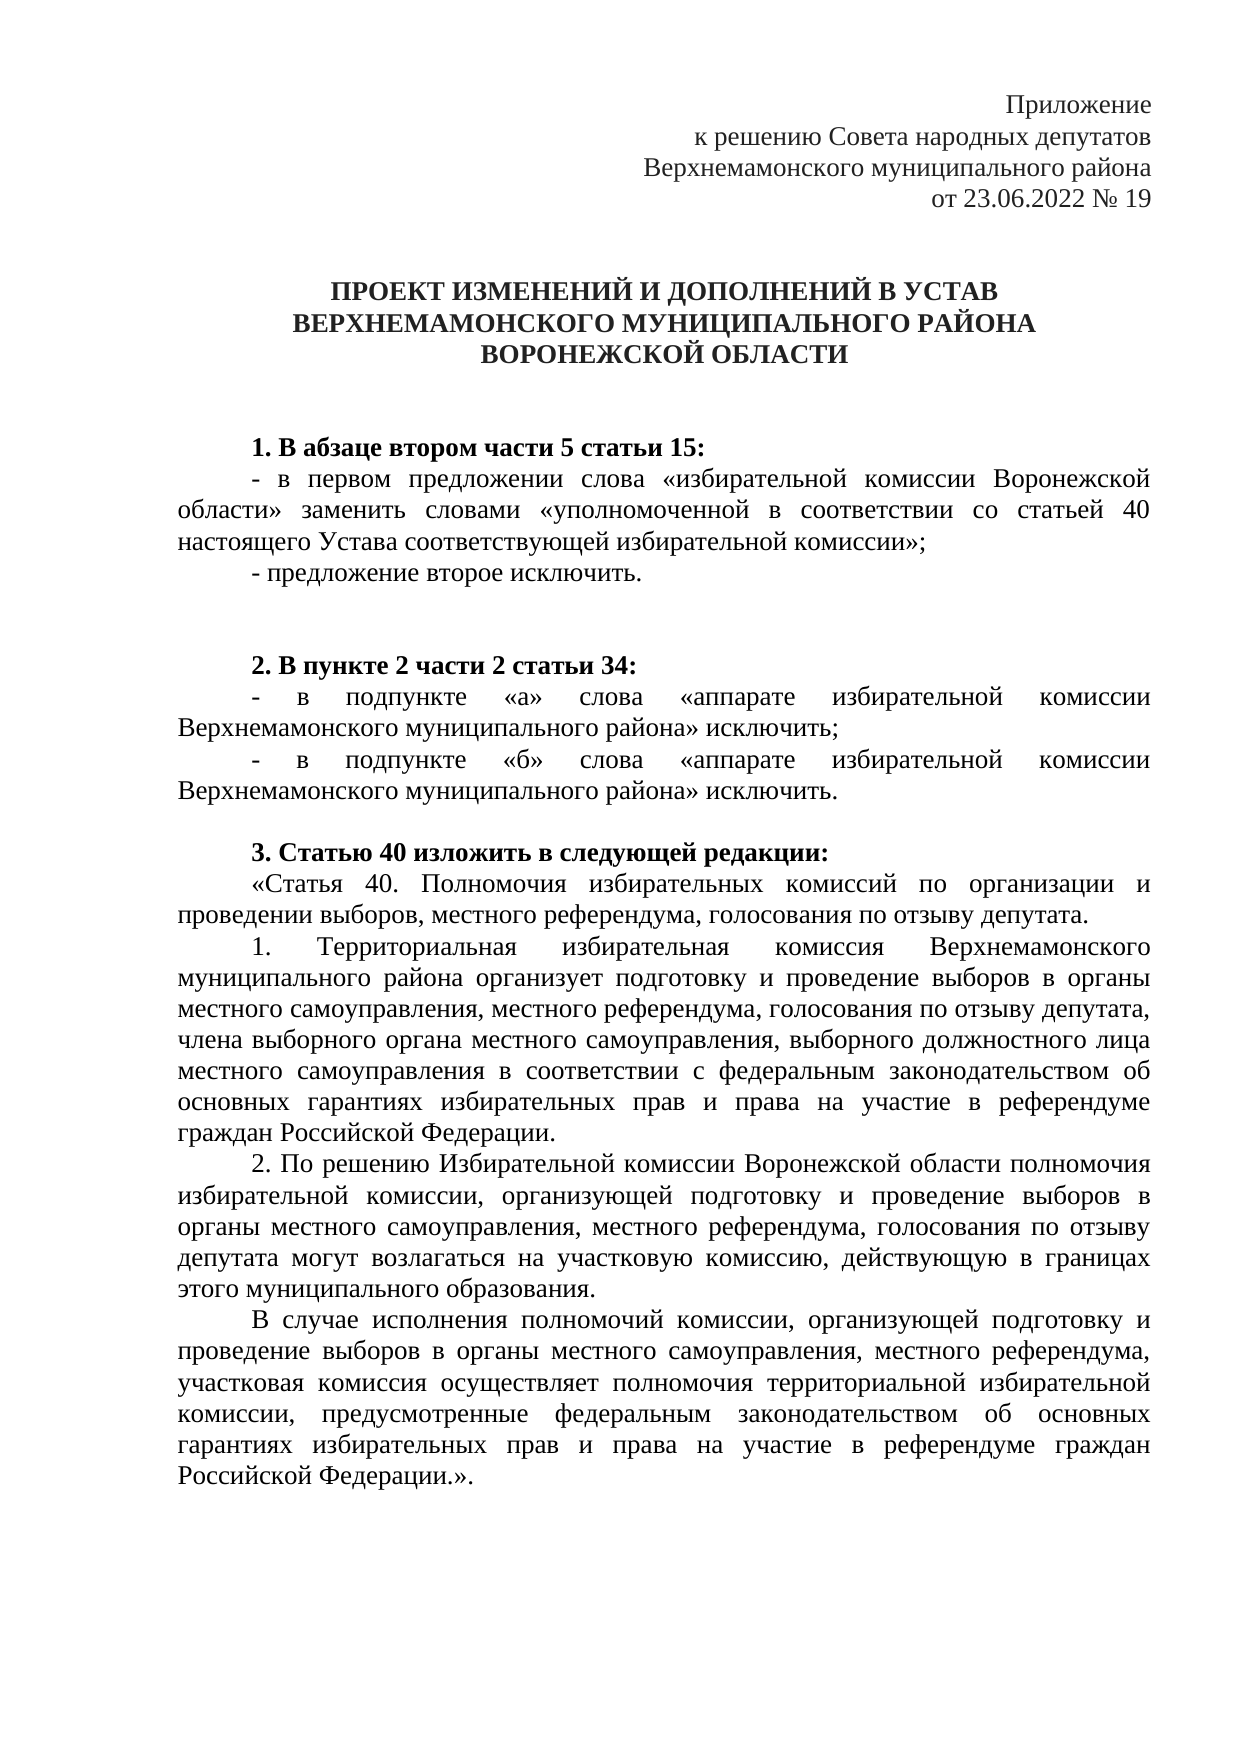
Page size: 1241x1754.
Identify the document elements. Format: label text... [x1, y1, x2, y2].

text 2. В пункте 2 части 2 статьи 34: [177, 649, 1152, 680]
text - в подпункте «а» слова «аппарате избирательной комиссии Верхнемамонского муниципального района» исключить; [177, 680, 1152, 743]
text - в первом предложении слова «избирательной комиссии Воронежской области» заменить словами «уполномоченной в соответствии со статьей 40 настоящего Устава соответствующей избирательной комиссии»; [177, 462, 1152, 556]
text ПРОЕКТ ИЗМЕНЕНИЙ И ДОПОЛНЕНИЙ В УСТАВ [177, 276, 1152, 307]
text 3. Статью 40 изложить в следующей редакции: [177, 836, 1152, 867]
text 1. В абзаце втором части 5 статьи 15: [177, 431, 1152, 462]
text Верхнемамонского муниципального района [177, 151, 1152, 182]
text ВОРОНЕЖСКОЙ ОБЛАСТИ [177, 338, 1152, 369]
text - в подпункте «б» слова «аппарате избирательной комиссии Верхнемамонского муниципального района» исключить. [177, 743, 1152, 805]
text В случае исполнения полномочий комиссии, организующей подготовку и проведение выборов в органы местного самоуправления, местного референдума, участковая комиссия осуществляет полномочия территориальной избирательной комиссии, предусмотренные федеральным законодательством об основных гарантиях избирательных прав и права на участие в референдуме граждан Российской Федерации.». [177, 1303, 1152, 1490]
text «Статья 40. Полномочия избирательных комиссий по организации и проведении выборов, местного референдума, голосования по отзыву депутата. [177, 867, 1152, 929]
text к решению Совета народных депутатов [177, 120, 1152, 151]
text - предложение второе исключить. [177, 556, 1152, 587]
text ВЕРХНЕМАМОНСКОГО МУНИЦИПАЛЬНОГО РАЙОНА [177, 307, 1152, 338]
text 2. По решению Избирательной комиссии Воронежской области полномочия избирательной комиссии, организующей подготовку и проведение выборов в органы местного самоуправления, местного референдума, голосования по отзыву депутата могут возлагаться на участковую комиссию, действующую в границах этого муниципального образования. [177, 1148, 1152, 1303]
text Приложение [177, 89, 1152, 120]
text от 23.06.2022 № 19 [177, 182, 1152, 213]
text 1. Территориальная избирательная комиссия Верхнемамонского муниципального района организует подготовку и проведение выборов в органы местного самоуправления, местного референдума, голосования по отзыву депутата, члена выборного органа местного самоуправления, выборного должностного лица местного самоуправления в соответствии с федеральным законодательством об основных гарантиях избирательных прав и права на участие в референдуме граждан Российской Федерации. [177, 929, 1152, 1148]
